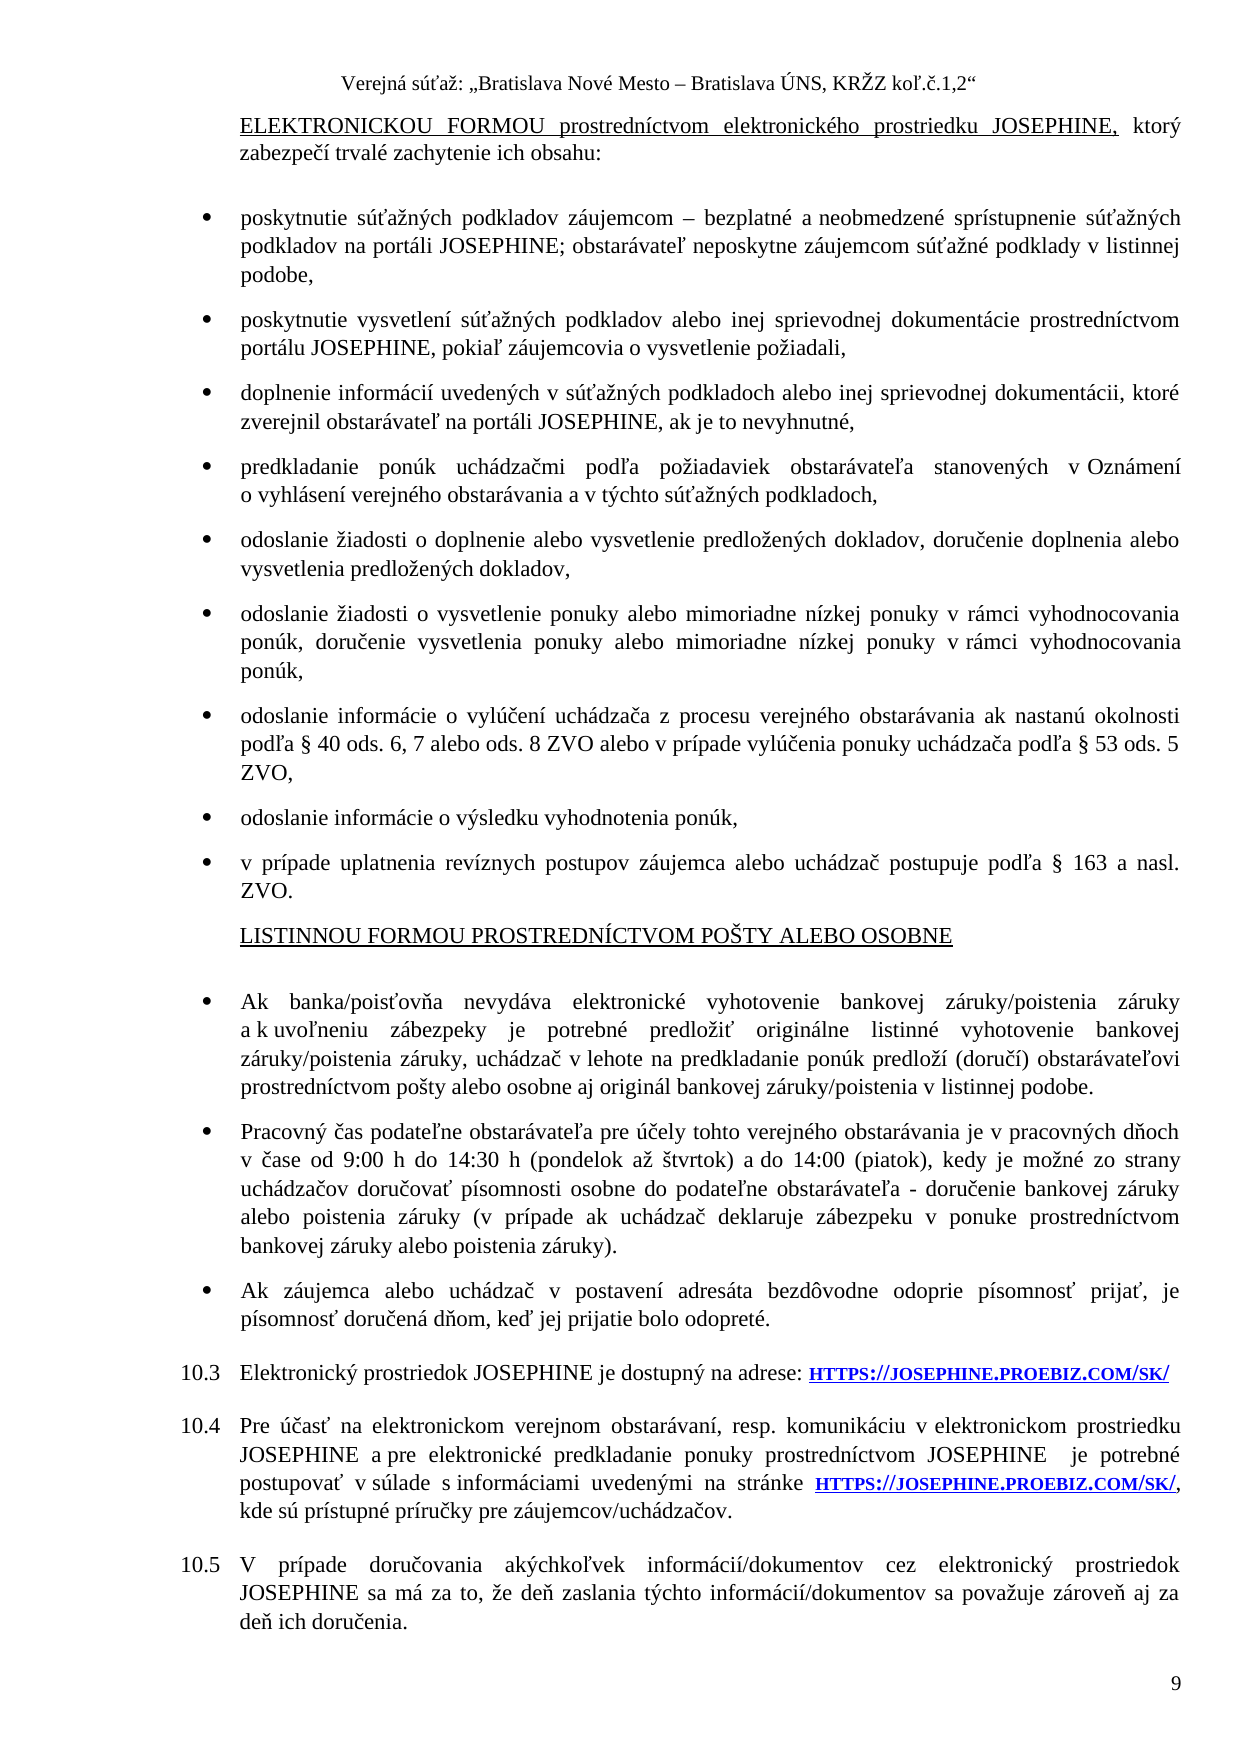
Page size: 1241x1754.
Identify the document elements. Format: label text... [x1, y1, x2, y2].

list V prípade doručovania akýchkoľvek informácií/dokumentov cez elektronický prostriedok JOSEPHINE sa má za to, že deň zaslania týchto informácií/dokumentov sa považuje zároveň aj za deň ich doručenia. [180, 1551, 1181, 1634]
list Pracovný čas podateľne obstarávateľa pre účely tohto verejného obstarávania je v pracovných dňoch v čase od 9:00 h do 14:30 h (pondelok až štvrtok) a do 14:00 (piatok), kedy je možné zo strany uchádzačov doručovať písomnosti osobne do podateľne obstarávateľa - doručenie bankovej záruky alebo poistenia záruky (v prípade ak uchádzač deklaruje zábezpeku v ponuke prostredníctvom bankovej záruky alebo poistenia záruky). [203, 1118, 1181, 1258]
list poskytnutie súťažných podkladov záujemcom – bezplatné a neobmedzené sprístupnenie súťažných podkladov na portáli JOSEPHINE; obstarávateľ neposkytne záujemcom súťažné podklady v listinnej podobe, [203, 204, 1181, 287]
list Ak banka/poisťovňa nevydáva elektronické vyhotovenie bankovej záruky/poistenia záruky a k uvoľneniu zábezpeky je potrebné predložiť originálne listinné vyhotovenie bankovej záruky/poistenia záruky, uchádzač v lehote na predkladanie ponúk predloží (doručí) obstarávateľovi prostredníctvom pošty alebo osobne aj originál bankovej záruky/poistenia v listinnej podobe. [203, 988, 1181, 1099]
list predkladanie ponúk uchádzačmi podľa požiadaviek obstarávateľa stanovených v Oznámení o vyhlásení verejného obstarávania a v týchto súťažných podkladoch, [203, 453, 1181, 508]
list doplnenie informácií uvedených v súťažných podkladoch alebo inej sprievodnej dokumentácii, ktoré zverejnil obstarávateľ na portáli JOSEPHINE, ak je to nevyhnutné, [203, 379, 1181, 434]
list odoslanie žiadosti o doplnenie alebo vysvetlenie predložených dokladov, doručenie doplnenia alebo vysvetlenia predložených dokladov, [203, 526, 1181, 581]
text ELEKTRONICKOU FORMOU prostredníctvom elektronického prostriedku JOSEPHINE, ktorý zabezpečí trvalé zachytenie ich obsahu: [239, 112, 1181, 165]
list odoslanie informácie o výsledku vyhodnotenia ponúk, [203, 804, 1181, 830]
list odoslanie informácie o vylúčení uchádzača z procesu verejného obstarávania ak nastanú okolnosti podľa § 40 ods. 6, 7 alebo ods. 8 ZVO alebo v prípade vylúčenia ponuky uchádzača podľa § 53 ods. 5 ZVO, [203, 702, 1181, 785]
list Elektronický prostriedok JOSEPHINE je dostupný na adrese: https://josephine.proebiz.com/sk/ [180, 1359, 1181, 1385]
list Pre účasť na elektronickom verejnom obstarávaní, resp. komunikáciu v elektronickom prostriedku JOSEPHINE a pre elektronické predkladanie ponuky prostredníctvom JOSEPHINE je potrebné postupovať v súlade s informáciami uvedenými na stránke https://josephine.proebiz.com/sk/, kde sú prístupné príručky pre záujemcov/uchádzačov. [180, 1412, 1181, 1524]
list Ak záujemca alebo uchádzač v postavení adresáta bezdôvodne odoprie písomnosť prijať, je písomnosť doručená dňom, keď jej prijatie bolo odopreté. [203, 1277, 1181, 1332]
list v prípade uplatnenia revíznych postupov záujemca alebo uchádzač postupuje podľa § 163 a nasl. ZVO. [203, 849, 1181, 904]
text LISTINNOU FORMOU PROSTREDNÍCTVOM POŠTY ALEBO OSOBNE [239, 922, 1181, 949]
list odoslanie žiadosti o vysvetlenie ponuky alebo mimoriadne nízkej ponuky v rámci vyhodnocovania ponúk, doručenie vysvetlenia ponuky alebo mimoriadne nízkej ponuky v rámci vyhodnocovania ponúk, [203, 600, 1181, 683]
list poskytnutie vysvetlení súťažných podkladov alebo inej sprievodnej dokumentácie prostredníctvom portálu JOSEPHINE, pokiaľ záujemcovia o vysvetlenie požiadali, [203, 306, 1181, 361]
